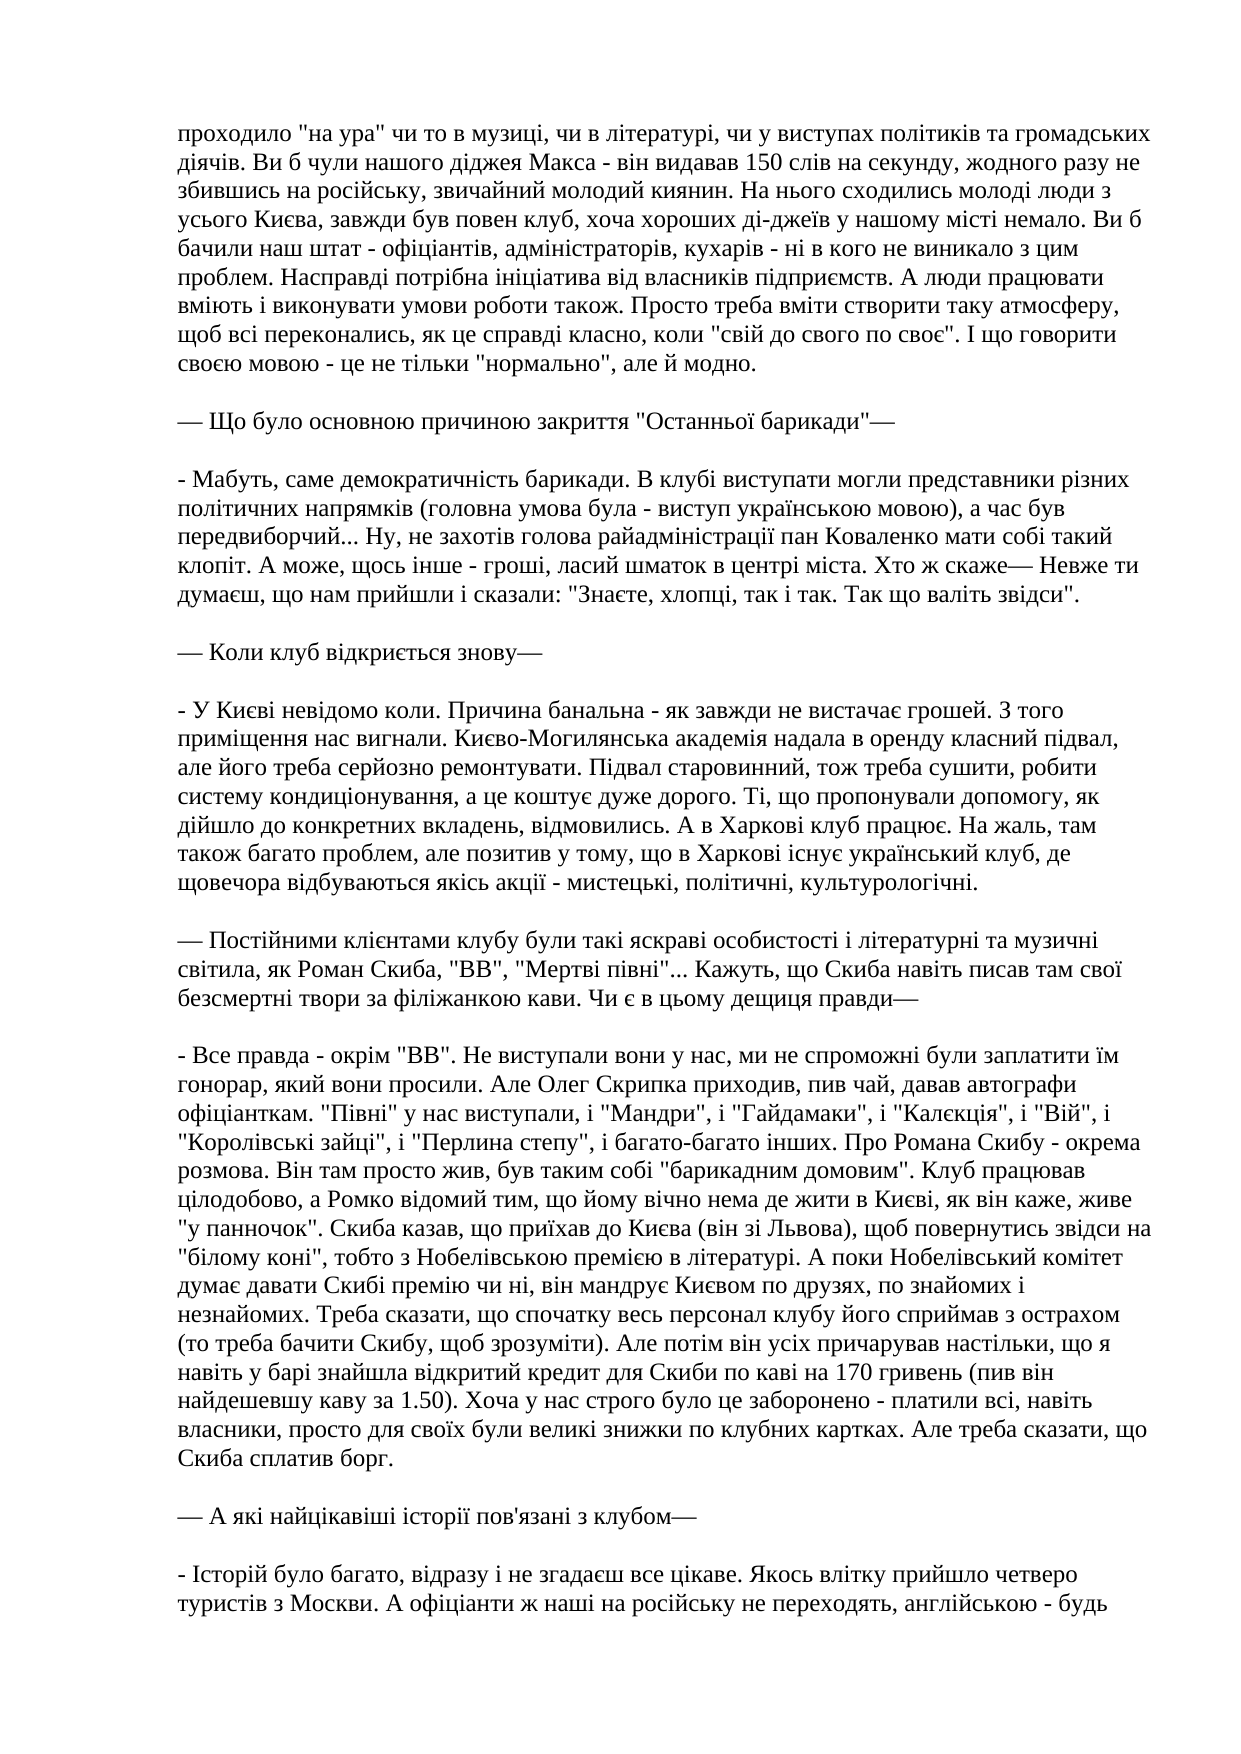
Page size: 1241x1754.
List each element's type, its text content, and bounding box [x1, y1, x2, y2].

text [177, 1559, 1152, 1616]
text - Мабуть, саме демократичність барикади. В клубі виступати могли представники різних політичних напрямків (головна умова була - виступ українською мовою), а час був передвиборчий... Ну, не захотів голова райадміністрації пан Коваленко мати собі такий клопіт. А може, щось інше - гроші, ласий шматок в центрі міста. Хто ж скаже— Невже ти думаєш, що нам прийшли і сказали: "Знаєте, хлопці, так і так. Так що валіть звідси". [177, 464, 1152, 608]
text — Постійними клієнтами клубу були такі яскраві особистості і літературні та музичні світила, як Роман Скиба, "ВВ", "Мертві півні"... Кажуть, що Скиба навіть писав там свої безсмертні твори за філіжанкою кави. Чи є в цьому дещиця правди— [177, 925, 1152, 1011]
text - Все правда - окрім "ВВ". Не виступали вони у нас, ми не спроможні були заплатити їм гонорар, який вони просили. Але Олег Скрипка приходив, пив чай, давав автографи офіціанткам. "Півні" у нас виступали, і "Мандри", і "Гайдамаки", і "Калєкція", і "Вій", і "Королівські зайці", і "Перлина степу", і багато-багато інших. Про Романа Скибу - окрема розмова. Він там просто жив, був таким собі "барикадним домовим". Клуб працював цілодобово, а Ромко відомий тим, що йому вічно нема де жити в Києві, як він каже, живе "у панночок". Скиба казав, що приїхав до Києва (він зі Львова), щоб повернутись звідси на "білому коні", тобто з Нобелівською премією в літературі. А поки Нобелівський комітет думає давати Скибі премію чи ні, він мандрує Києвом по друзях, по знайомих і незнайомих. Треба сказати, що спочатку весь персонал клубу його сприймав з острахом (то треба бачити Скибу, щоб зрозуміти). Але потім він усіх причарував настільки, що я навіть у барі знайшла відкритий кредит для Скиби по каві на 170 гривень (пив він найдешевшу каву за 1.50). Хоча у нас строго було це заборонено - платили всі, навіть власники, просто для своїх були великі знижки по клубних картках. Але треба сказати, що Скиба сплатив борг. [177, 1041, 1152, 1472]
text — Що було основною причиною закриття "Останньої барикади"— [177, 406, 1152, 435]
text — Коли клуб відкриється знову— [177, 637, 1152, 666]
text - У Києві невідомо коли. Причина банальна - як завжди не вистачає грошей. З того приміщення нас вигнали. Києво-Могилянська академія надала в оренду класний підвал, але його треба серйозно ремонтувати. Підвал старовинний, тож треба сушити, робити систему кондиціонування, а це коштує дуже дорого. Ті, що пропонували допомогу, як дійшло до конкретних вкладень, відмовились. А в Харкові клуб працює. На жаль, там також багато проблем, але позитив у тому, що в Харкові існує український клуб, де щовечора відбуваються якісь акції - мистецькі, політичні, культурологічні. [177, 695, 1152, 896]
text — А які найцікавіші історії пов'язані з клубом— [177, 1501, 1152, 1530]
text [177, 118, 1152, 377]
